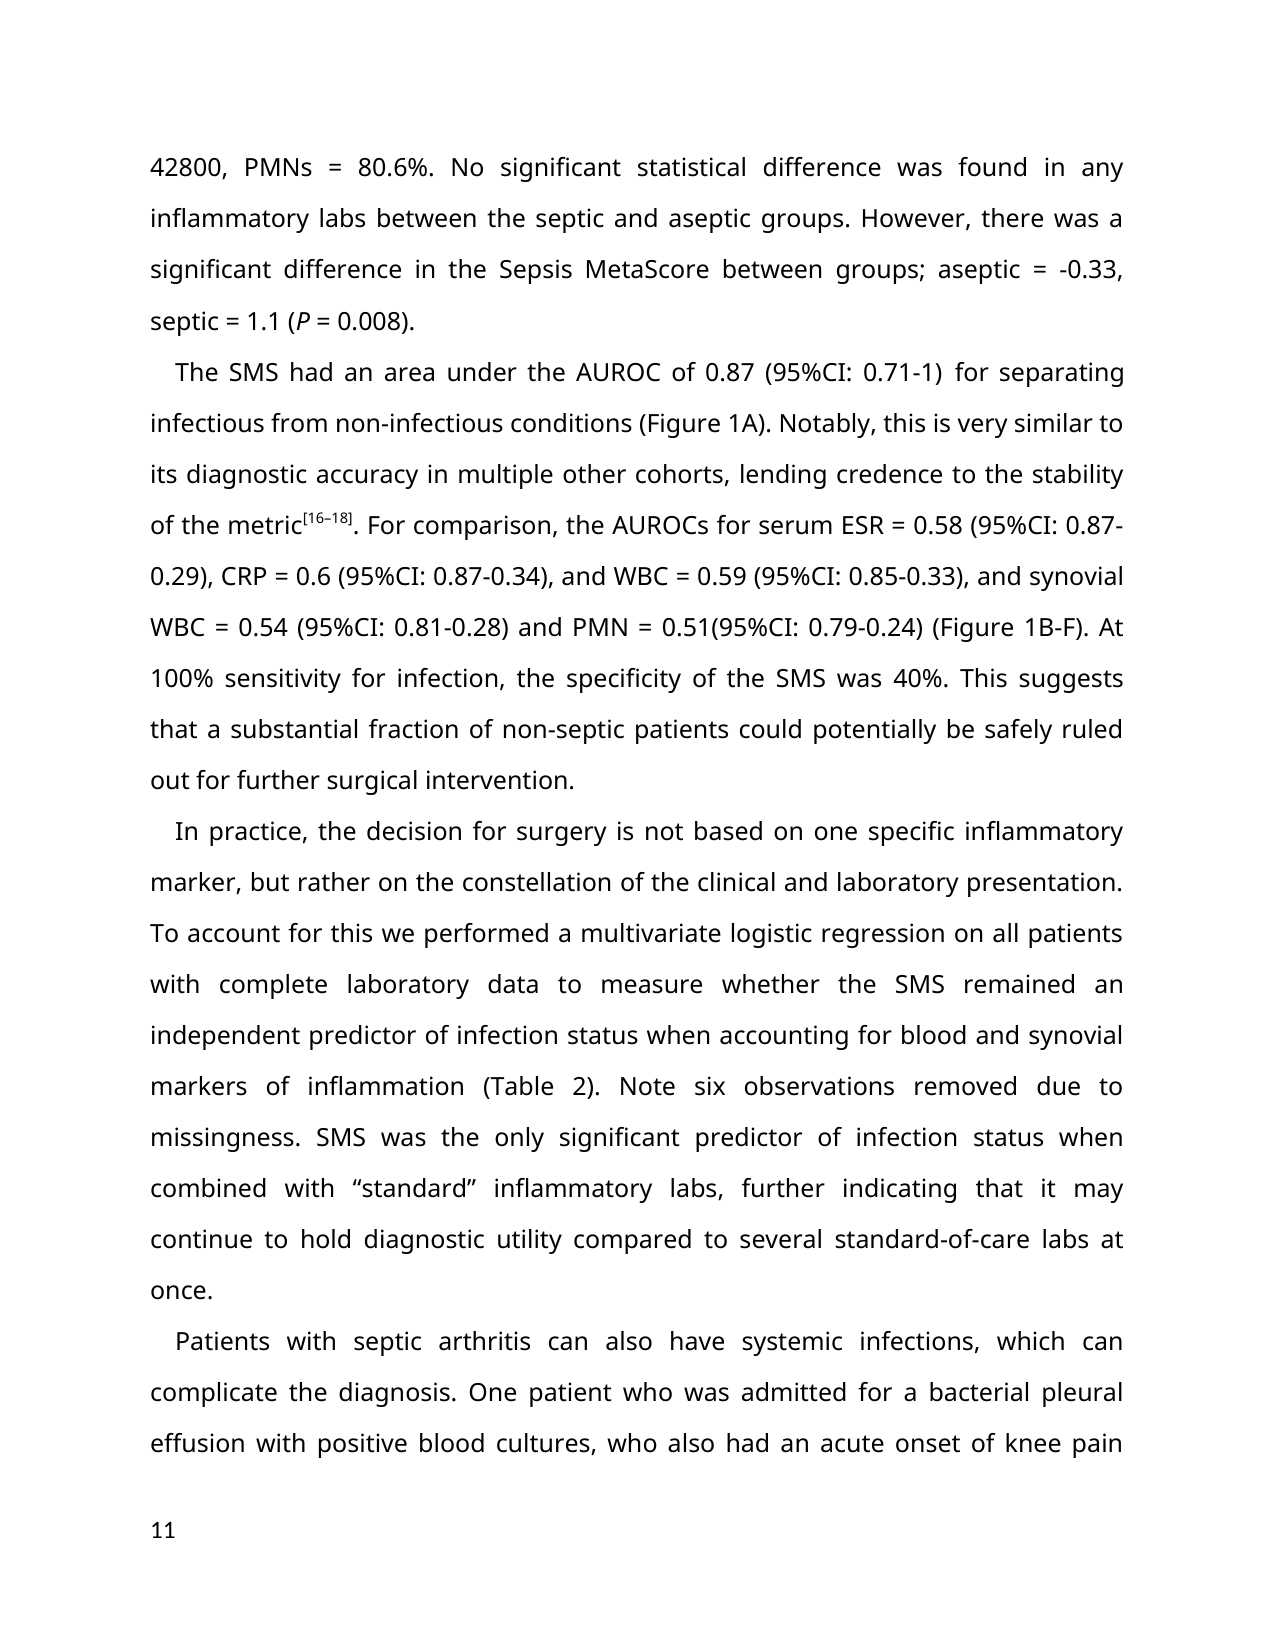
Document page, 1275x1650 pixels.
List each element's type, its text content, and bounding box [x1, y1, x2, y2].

text In practice, the decision for surgery is not based on one specific inflammatory marker, but rather on the constellation of the clinical and laboratory presentation. To account for this we performed a multivariate logistic regression on all patients with complete laboratory data to measure whether the SMS remained an independent predictor of infection status when accounting for blood and synovial markers of inflammation (Table 2). Note six observations removed due to missingness. SMS was the only significant predictor of infection status when combined with “standard” inflammatory labs, further indicating that it may continue to hold diagnostic utility compared to several standard-of-care labs at once. [150, 813, 1125, 1307]
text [150, 150, 1125, 337]
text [150, 1324, 1125, 1460]
text The SMS had an area under the AUROC of 0.87 (95%CI: 0.71-1) for separating infectious from non-infectious conditions (Figure 1A). Notably, this is very similar to its diagnostic accuracy in multiple other cohorts, lending credence to the stability of the metric[16–18]. For comparison, the AUROCs for serum ESR = 0.58 (95%CI: 0.87-0.29), CRP = 0.6 (95%CI: 0.87-0.34), and WBC = 0.59 (95%CI: 0.85-0.33), and synovial WBC = 0.54 (95%CI: 0.81-0.28) and PMN = 0.51(95%CI: 0.79-0.24) (Figure 1B-F). At 100% sensitivity for infection, the specificity of the SMS was 40%. This suggests that a substantial fraction of non-septic patients could potentially be safely ruled out for further surgical intervention. [150, 354, 1125, 797]
